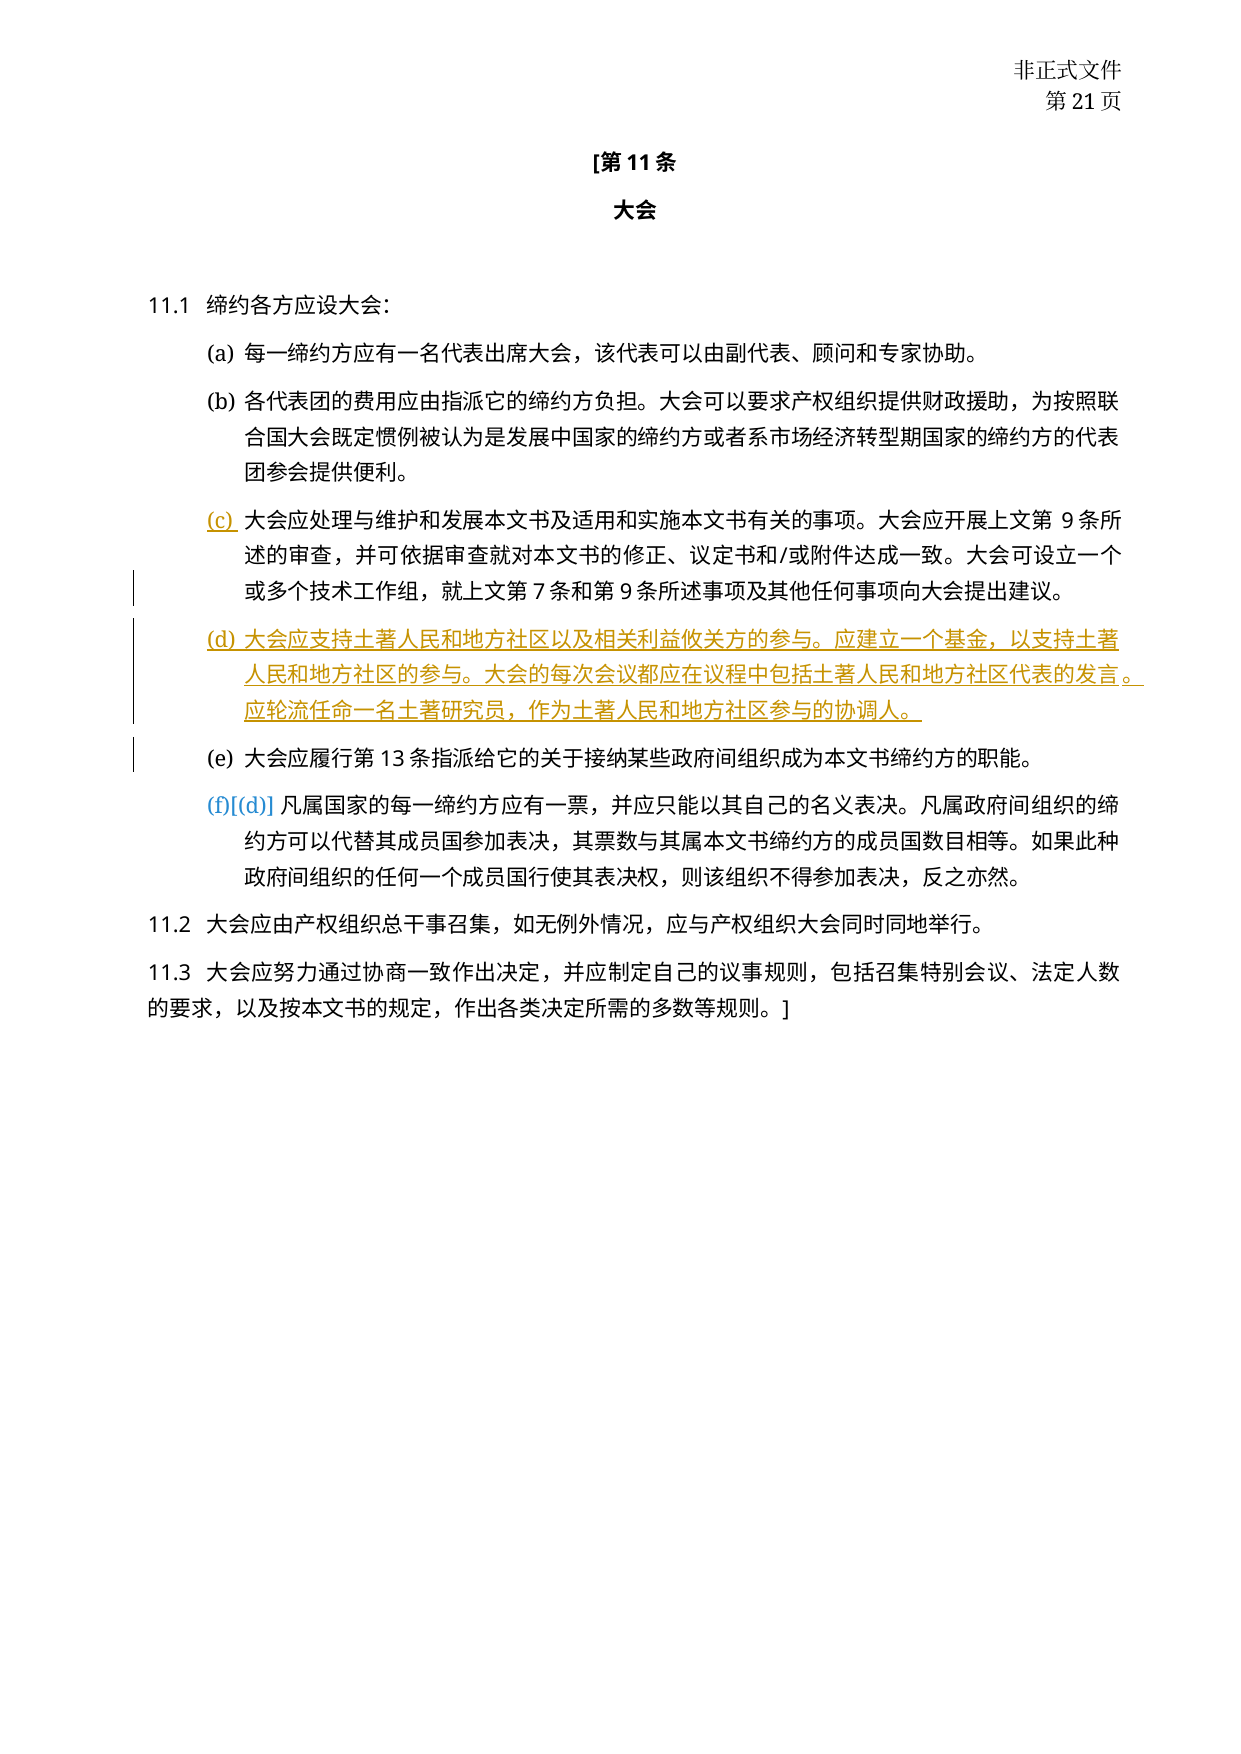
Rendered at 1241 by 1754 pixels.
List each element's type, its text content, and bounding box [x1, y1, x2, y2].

list 凡属国家的每一缔约方应有一票，并应只能以其自己的名义表决。凡属政府间组织的缔约方可以代替其成员国参加表决，其票数与其属本文书缔约方的成员国数目相等。如果此种政府间组织的任何一个成员国行使其表决权，则该组织不得参加表决，反之亦然。 [207, 785, 1122, 891]
text 11.3 大会应努力通过协商一致作出决定，并应制定自己的议事规则，包括召集特别会议、法定人数的要求，以及按本文书的规定，作出各类决定所需的多数等规则。] [148, 952, 1122, 1022]
text 大会 [148, 189, 1122, 224]
list 每一缔约方应有一名代表出席大会，该代表可以由副代表、顾问和专家协助。 [207, 333, 1122, 368]
list 大会应处理与维护和发展本文书及适用和实施本文书有关的事项。大会应开展上文第9条所述的审查，并可依据审查就对本文书的修正、议定书和/或附件达成一致。大会可设立一个或多个技术工作组，就上文第7条和第9条所述事项及其他任何事项向大会提出建议。 [207, 499, 1122, 606]
list 各代表团的费用应由指派它的缔约方负担。大会可以要求产权组织提供财政援助，为按照联合国大会既定惯例被认为是发展中国家的缔约方或者系市场经济转型期国家的缔约方的代表团参会提供便利。 [207, 381, 1122, 487]
text 11.1 缔约各方应设大会： [148, 285, 1122, 320]
list 大会应履行第13条指派给它的关于接纳某些政府间组织成为本文书缔约方的职能。 [207, 737, 1122, 772]
text [第11条 [148, 141, 1122, 177]
text 11.2 大会应由产权组织总干事召集，如无例外情况，应与产权组织大会同时同地举行。 [148, 904, 1122, 939]
